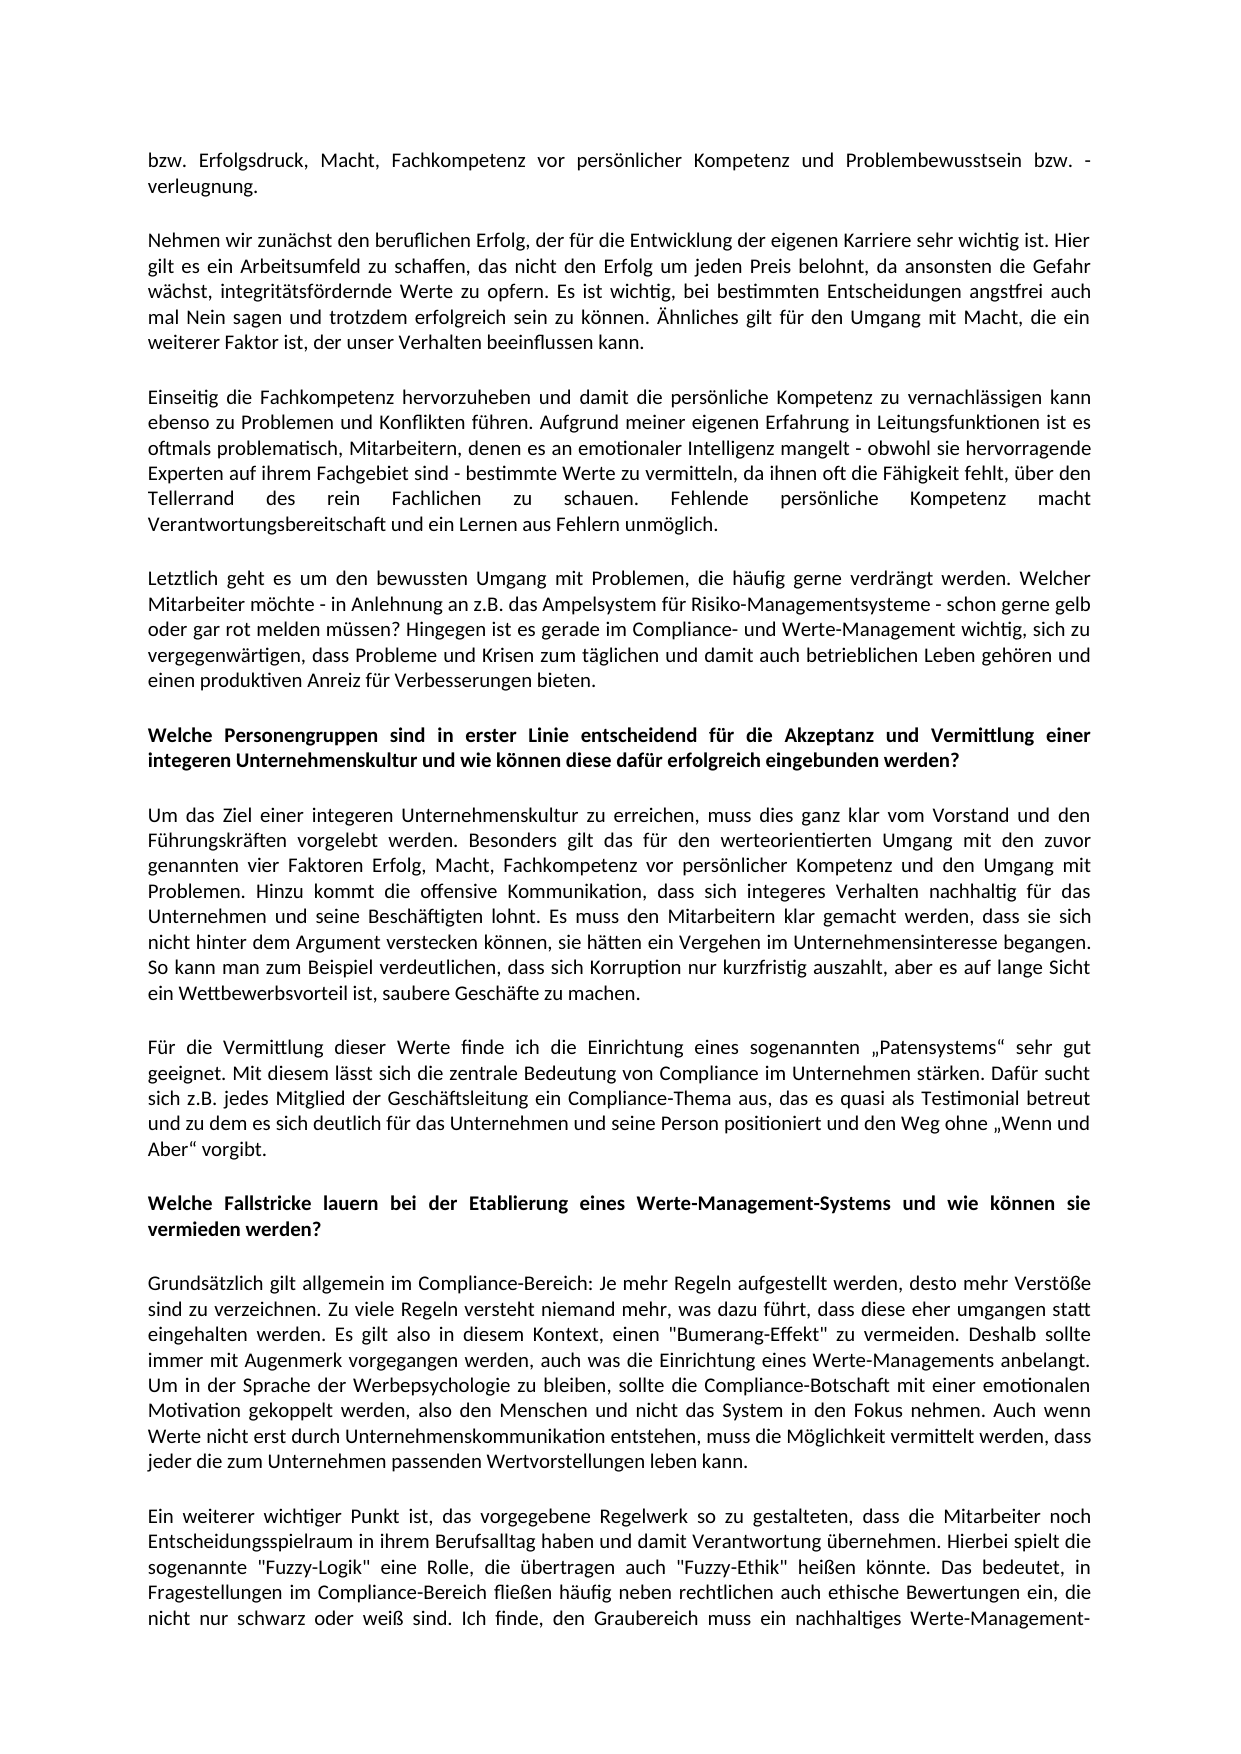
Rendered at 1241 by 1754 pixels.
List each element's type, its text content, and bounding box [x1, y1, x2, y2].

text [148, 1503, 1093, 1630]
text Letztlich geht es um den bewussten Umgang mit Problemen, die häufig gerne verdrängt werden. Welcher Mitarbeiter möchte - in Anlehnung an z.B. das Ampelsystem für Risiko-Managementsysteme - schon gerne gelb oder gar rot melden müssen? Hingegen ist es gerade im Compliance- und Werte-Management wichtig, sich zu vergegenwärtigen, dass Probleme und Krisen zum täglichen und damit auch betrieblichen Leben gehören und einen produktiven Anreiz für Verbesserungen bieten. [148, 566, 1093, 693]
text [148, 148, 1093, 198]
text Nehmen wir zunächst den beruflichen Erfolg, der für die Entwicklung der eigenen Karriere sehr wichtig ist. Hier gilt es ein Arbeitsumfeld zu schaffen, das nicht den Erfolg um jeden Preis belohnt, da ansonsten die Gefahr wächst, integritätsfördernde Werte zu opfern. Es ist wichtig, bei bestimmten Entscheidungen angstfrei auch mal Nein sagen und trotzdem erfolgreich sein zu können. Ähnliches gilt für den Umgang mit Macht, die ein weiterer Faktor ist, der unser Verhalten beeinflussen kann. [148, 228, 1093, 355]
text Welche Personengruppen sind in erster Linie entscheidend für die Akzeptanz und Vermittlung einer integeren Unternehmenskultur und wie können diese dafür erfolgreich eingebunden werden? [148, 722, 1093, 773]
text Um das Ziel einer integeren Unternehmenskultur zu erreichen, muss dies ganz klar vom Vorstand und den Führungskräften vorgelebt werden. Besonders gilt das für den werteorientierten Umgang mit den zuvor genannten vier Faktoren Erfolg, Macht, Fachkompetenz vor persönlicher Kompetenz und den Umgang mit Problemen. Hinzu kommt die offensive Kommunikation, dass sich integeres Verhalten nachhaltig für das Unternehmen und seine Beschäftigten lohnt. Es muss den Mitarbeitern klar gemacht werden, dass sie sich nicht hinter dem Argument verstecken können, sie hätten ein Vergehen im Unternehmensinteresse begangen. So kann man zum Beispiel verdeutlichen, dass sich Korruption nur kurzfristig auszahlt, aber es auf lange Sicht ein Wettbewerbsvorteil ist, saubere Geschäfte zu machen. [148, 802, 1093, 1005]
text Welche Fallstricke lauern bei der Etablierung eines Werte-Management-Systems und wie können sie vermieden werden? [148, 1191, 1093, 1241]
text Für die Vermittlung dieser Werte finde ich die Einrichtung eines sogenannten „Patensystems“ sehr gut geeignet. Mit diesem lässt sich die zentrale Bedeutung von Compliance im Unternehmen stärken. Dafür sucht sich z.B. jedes Mitglied der Geschäftsleitung ein Compliance-Thema aus, das es quasi als Testimonial betreut und zu dem es sich deutlich für das Unternehmen und seine Person positioniert und den Weg ohne „Wenn und Aber“ vorgibt. [148, 1034, 1093, 1161]
text Einseitig die Fachkompetenz hervorzuheben und damit die persönliche Kompetenz zu vernachlässigen kann ebenso zu Problemen und Konflikten führen. Aufgrund meiner eigenen Erfahrung in Leitungsfunktionen ist es oftmals problematisch, Mitarbeitern, denen es an emotionaler Intelligenz mangelt - obwohl sie hervorragende Experten auf ihrem Fachgebiet sind - bestimmte Werte zu vermitteln, da ihnen oft die Fähigkeit fehlt, über den Tellerrand des rein Fachlichen zu schauen. Fehlende persönliche Kompetenz macht Verantwortungsbereitschaft und ein Lernen aus Fehlern unmöglich. [148, 384, 1093, 536]
text Grundsätzlich gilt allgemein im Compliance-Bereich: Je mehr Regeln aufgestellt werden, desto mehr Verstöße sind zu verzeichnen. Zu viele Regeln versteht niemand mehr, was dazu führt, dass diese eher umgangen statt eingehalten werden. Es gilt also in diesem Kontext, einen "Bumerang-Effekt" zu vermeiden. Deshalb sollte immer mit Augenmerk vorgegangen werden, auch was die Einrichtung eines Werte-Managements anbelangt. Um in der Sprache der Werbepsychologie zu bleiben, sollte die Compliance-Botschaft mit einer emotionalen Motivation gekoppelt werden, also den Menschen und nicht das System in den Fokus nehmen. Auch wenn Werte nicht erst durch Unternehmenskommunikation entstehen, muss die Möglichkeit vermittelt werden, dass jeder die zum Unternehmen passenden Wertvorstellungen leben kann. [148, 1271, 1093, 1474]
